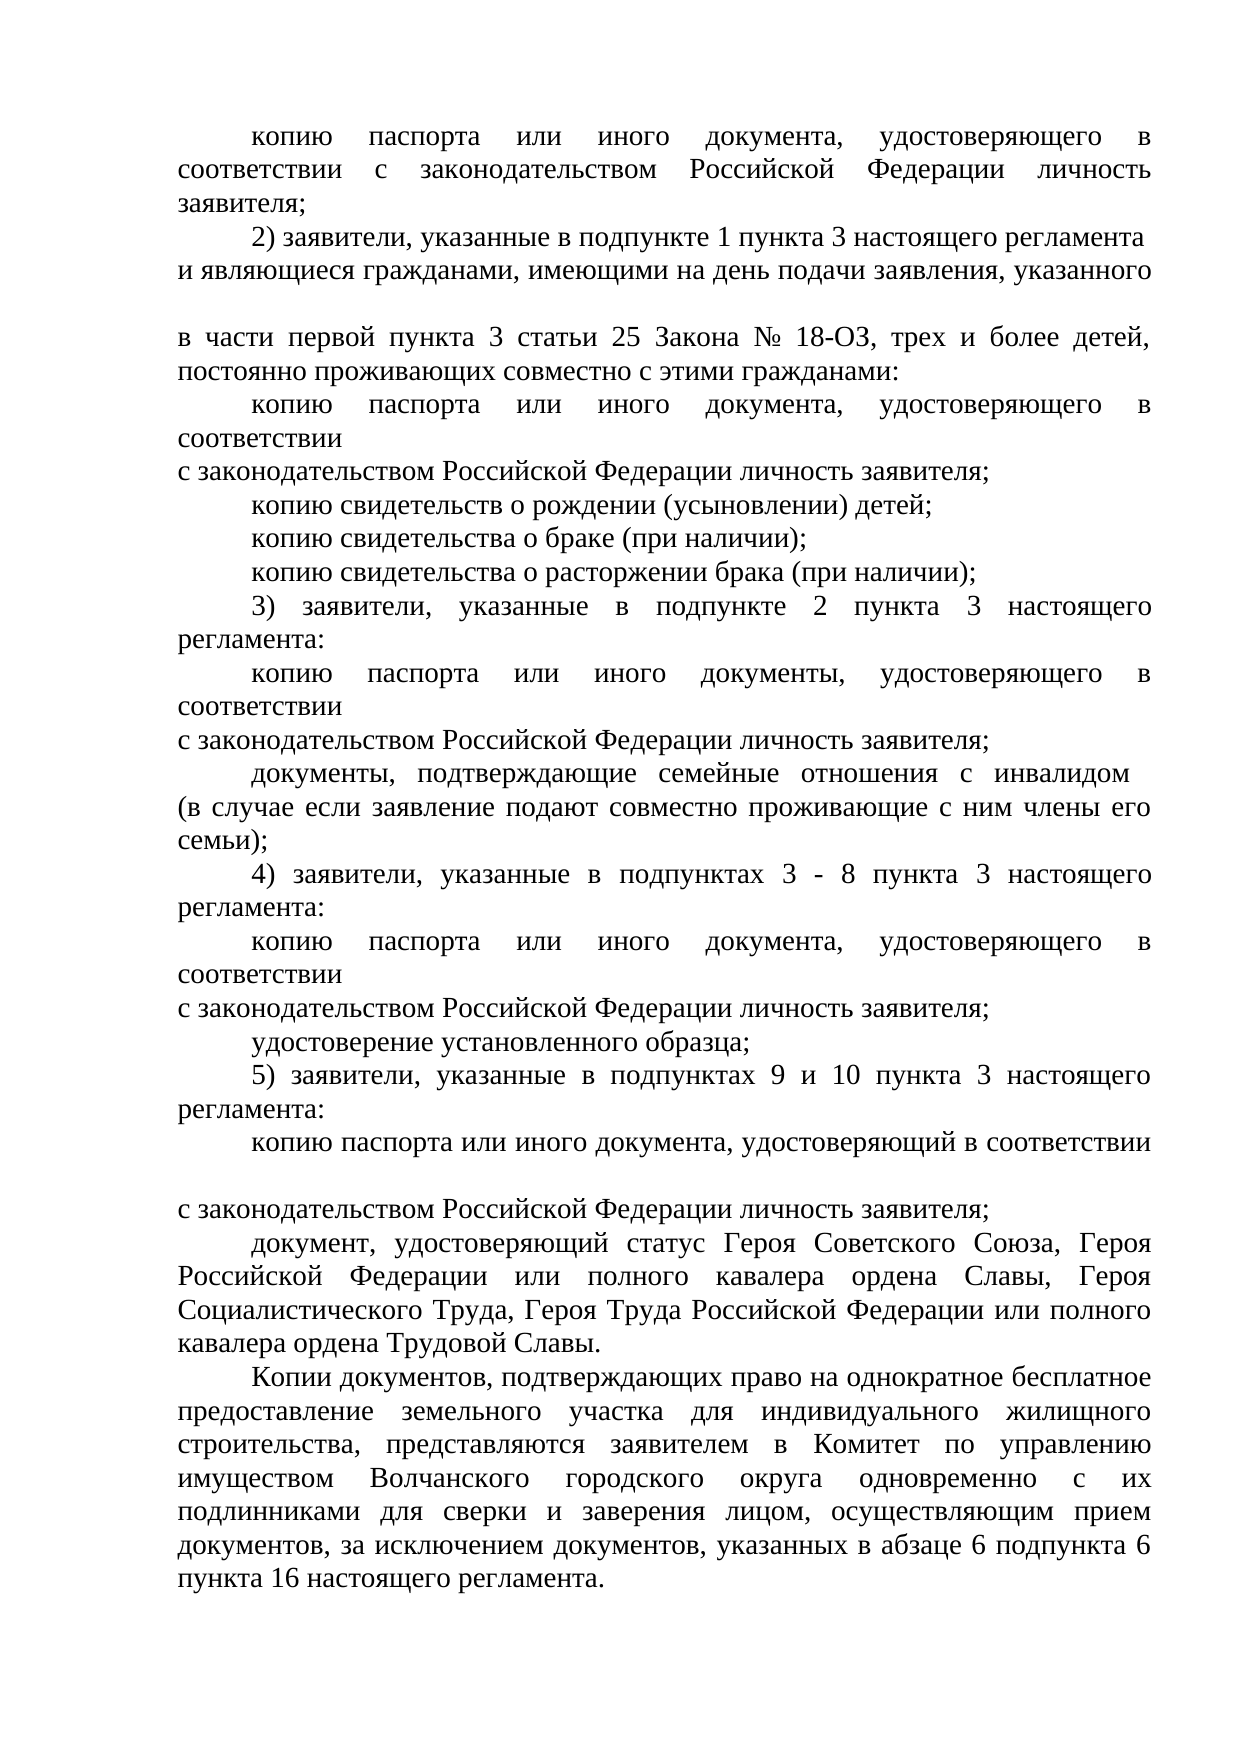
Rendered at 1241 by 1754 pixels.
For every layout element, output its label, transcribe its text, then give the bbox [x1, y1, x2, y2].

text копию паспорта или иного документа, удостоверяющий в соответствии с законодательством Российской Федерации личность заявителя; [177, 1124, 1152, 1225]
text Копии документов, подтверждающих право на однократное бесплатное предоставление земельного участка для индивидуального жилищного строительства, представляются заявителем в Комитет по управлению имуществом Волчанского городского округа одновременно с их подлинниками для сверки и заверения лицом, осуществляющим прием документов, за исключением документов, указанных в абзаце 6 подпункта 6 пункта 16 настоящего регламента. [177, 1359, 1152, 1594]
text копию паспорта или иного документа, удостоверяющего в соответствии с законодательством Российской Федерации личность заявителя; [177, 386, 1152, 487]
text копию паспорта или иного документа, удостоверяющего в соответствии с законодательством Российской Федерации личность заявителя; [177, 923, 1152, 1024]
text 2) заявители, указанные в подпункте 1 пункта 3 настоящего регламента и являющиеся гражданами, имеющими на день подачи заявления, указанного в части первой пункта 3 статьи 25 Закона № 18-ОЗ, трех и более детей, постоянно проживающих совместно с этими гражданами: [177, 219, 1152, 386]
text 4) заявители, указанные в подпунктах 3 - 8 пункта 3 настоящего регламента: [177, 856, 1152, 923]
text документ, удостоверяющий статус Героя Советского Союза, Героя Российской Федерации или полного кавалера ордена Славы, Героя Социалистического Труда, Героя Труда Российской Федерации или полного кавалера ордена Трудовой Славы. [177, 1225, 1152, 1359]
text копию свидетельства о расторжении брака (при наличии); [177, 554, 1152, 588]
text документы, подтверждающие семейные отношения с инвалидом (в случае если заявление подают совместно проживающие с ним члены его семьи); [177, 755, 1152, 856]
text копию паспорта или иного документы, удостоверяющего в соответствии с законодательством Российской Федерации личность заявителя; [177, 655, 1152, 755]
text удостоверение установленного образца; [177, 1024, 1152, 1057]
text копию паспорта или иного документа, удостоверяющего в соответствии с законодательством Российской Федерации личность заявителя; [177, 118, 1152, 219]
text копию свидетельства о браке (при наличии); [177, 521, 1152, 554]
text 5) заявители, указанные в подпунктах 9 и 10 пункта 3 настоящего регламента: [177, 1057, 1152, 1124]
text копию свидетельств о рождении (усыновлении) детей; [177, 487, 1152, 521]
text 3) заявители, указанные в подпункте 2 пункта 3 настоящего регламента: [177, 588, 1152, 655]
